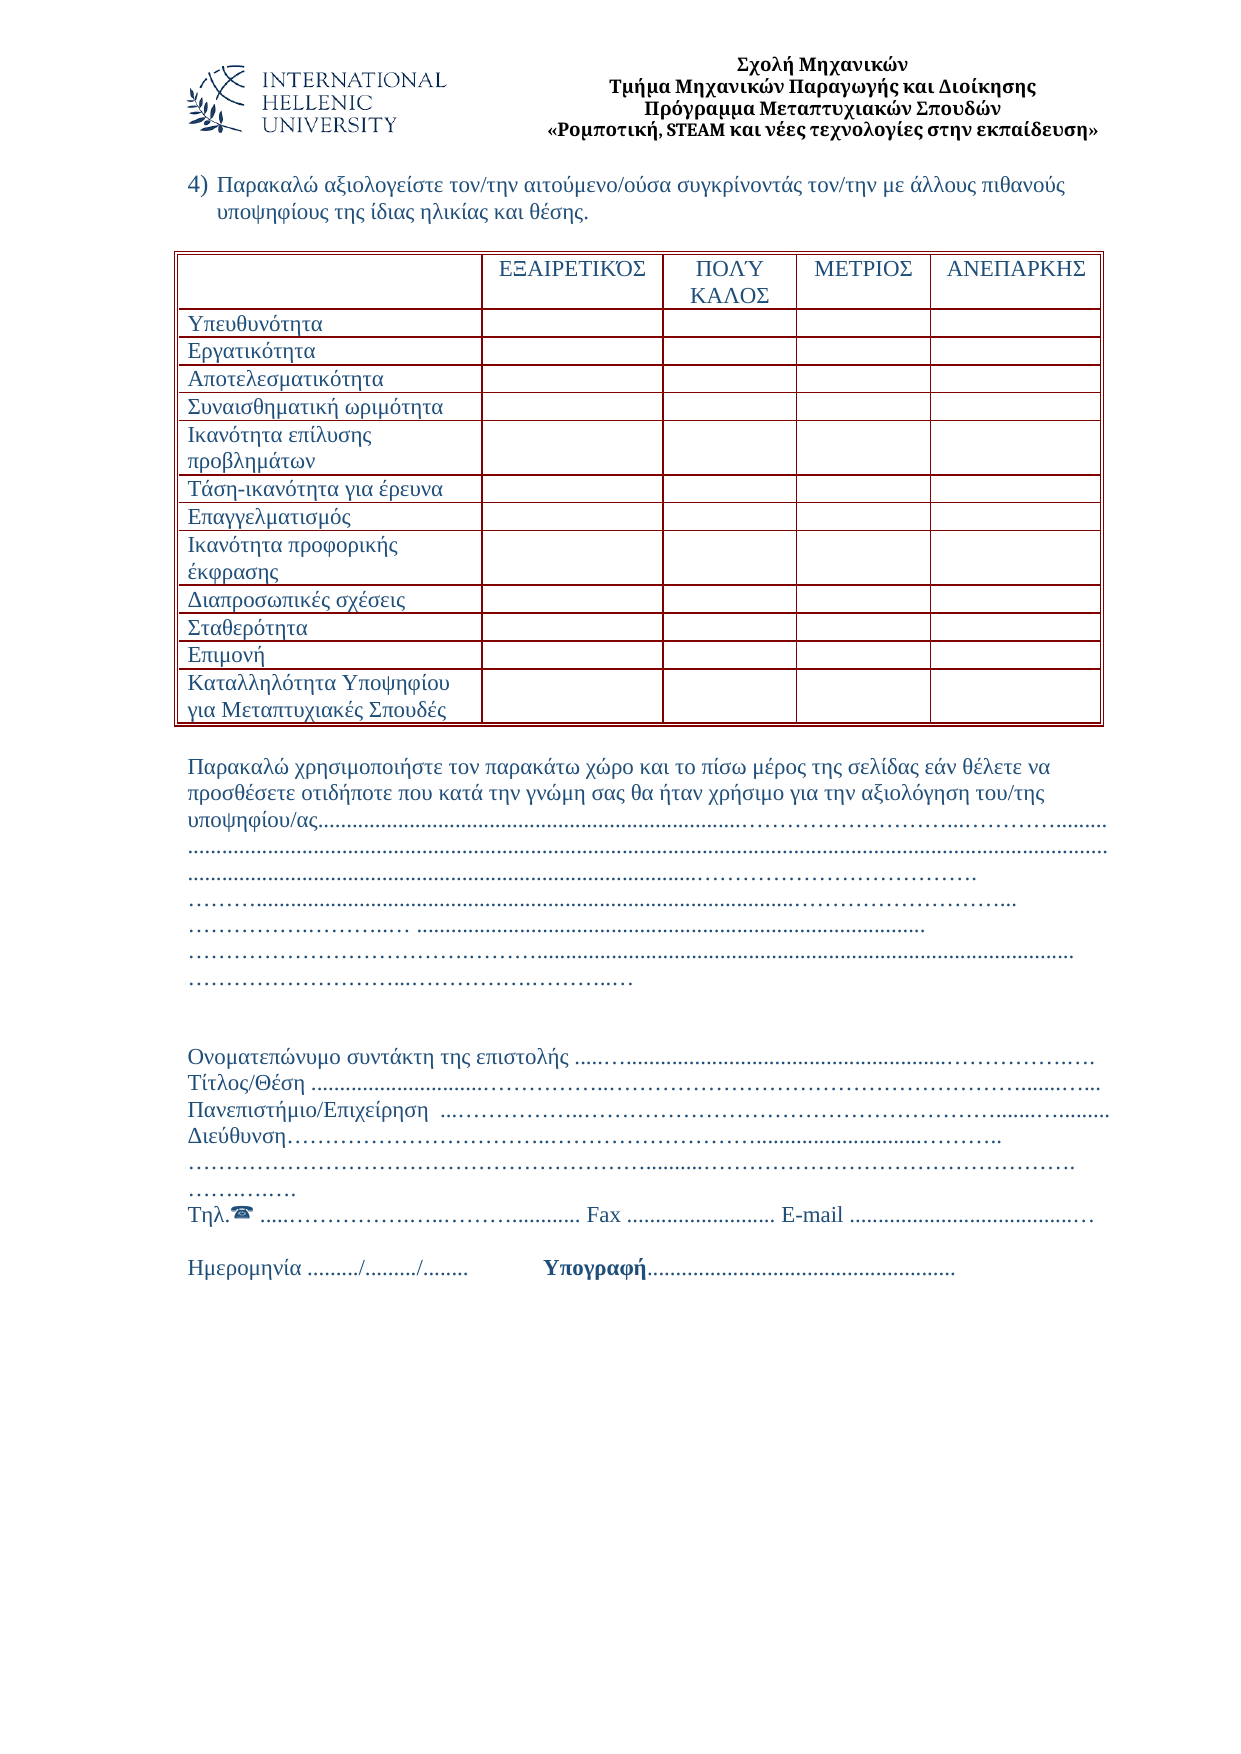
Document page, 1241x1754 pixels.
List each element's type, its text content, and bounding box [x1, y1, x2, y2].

list Παρακαλώ αξιολογείστε τον/την αιτούμενο/ούσα συγκρίνοντάς τον/την με άλλους πιθανούς υποψηφίους της ίδιας ηλικίας και θέσης. [187, 169, 1107, 224]
text Ονοματεπώνυμο συντάκτη της επιστολής .....…........................................................…………….…. [187, 1043, 1113, 1069]
table_cell Αποτελεσματικότητα [178, 365, 481, 392]
table_header [178, 255, 481, 308]
text ..........................................................................................................................................................................................................................................................……………………………….………..............................................................................................………………………...…………….………..… .........................................................................................……………………………….………..............................................................................................………………………...…………….………..… [187, 832, 1113, 990]
table_cell [664, 642, 796, 668]
table_cell [797, 503, 930, 530]
table_cell [483, 338, 662, 364]
table_cell [931, 366, 1100, 392]
table_cell [483, 670, 662, 722]
table_cell Επιμονή [178, 641, 481, 668]
table_cell [483, 614, 662, 640]
table_cell [664, 338, 796, 364]
table_cell [664, 614, 796, 640]
table_cell Ικανότητα επίλυσης προβλημάτων [178, 421, 481, 474]
text Τηλ. .....…………….…..………............ Fax .......................... E-mail .......................................… [187, 1201, 1113, 1227]
table_cell Ικανότητα προφορικής έκφρασης [178, 531, 481, 584]
table_cell [931, 338, 1100, 364]
table_cell [931, 476, 1100, 502]
table_cell [797, 421, 930, 474]
table_cell [931, 586, 1100, 612]
text Διεύθυνση……………………………..……………………….............................………..……………………………………………………..........………………………………………….…….….…. [187, 1122, 1113, 1201]
table_cell Τάση-ικανότητα για έρευνα [178, 475, 481, 502]
table_cell [664, 531, 796, 584]
table_cell [664, 670, 796, 722]
table_cell Συναισθηματική ωριμότητα [178, 393, 481, 420]
table_cell [483, 476, 662, 502]
table_cell [797, 531, 930, 584]
table_cell [797, 393, 930, 420]
table_cell Εργατικότητα [178, 337, 481, 364]
table_cell [797, 614, 930, 640]
text Τίτλος/Θέση ..............................……………..……………………………………………….......…... [187, 1069, 1113, 1096]
table_cell [797, 338, 930, 364]
table_cell Διαπροσωπικές σχέσεις [178, 585, 481, 612]
text Ημερομηνία ........./........./........ Υπογραφή...................................................... [187, 1254, 1113, 1280]
table_cell [483, 393, 662, 420]
text Παρακαλώ χρησιμοποιήστε τον παρακάτω χώρο και το πίσω μέρος της σελίδας εάν θέλετε να προσθέσετε οτιδήποτε που κατά την γνώμη σας θα ήταν χρήσιμο για την αξιολόγηση του/της υποψηφίου/ας..........................................................................………………………...…………......... [187, 753, 1113, 832]
table_cell [797, 670, 930, 722]
table_cell Υπευθυνότητα [178, 309, 481, 336]
picture [171, 53, 459, 141]
table_cell [664, 421, 796, 474]
table_cell [931, 670, 1100, 722]
table_cell [797, 366, 930, 392]
table_cell [931, 642, 1100, 668]
table_header πολύ καλοσ [664, 255, 796, 308]
table_cell [483, 366, 662, 392]
table_header μετριοσ [797, 255, 930, 308]
table_header Εξαιρετικός [483, 255, 662, 308]
table_cell [664, 310, 796, 336]
table_cell [931, 310, 1100, 336]
table_cell [483, 421, 662, 474]
table_cell [931, 614, 1100, 640]
table_cell [483, 642, 662, 668]
text Πανεπιστήμιο/Επιχείρηση ...……………..……………………………………………….......…......... [187, 1096, 1113, 1122]
table_cell [931, 503, 1100, 530]
table_cell [664, 476, 796, 502]
table_cell [483, 503, 662, 530]
table_cell [664, 503, 796, 530]
table_cell [664, 393, 796, 420]
table_cell [664, 586, 796, 612]
table_cell Καταλληλότητα Υποψηφίου για Μεταπτυχιακές Σπουδές [178, 669, 481, 722]
table_cell [931, 393, 1100, 420]
table_cell [483, 310, 662, 336]
table_cell Σταθερότητα [178, 613, 481, 640]
table_cell Επαγγελματισμός [178, 503, 481, 530]
table_cell [483, 586, 662, 612]
table_cell [797, 476, 930, 502]
table_cell [797, 586, 930, 612]
table_header ανεπαρκησ [931, 255, 1100, 308]
table_cell [931, 531, 1100, 584]
table_cell [797, 642, 930, 668]
table_cell [931, 421, 1100, 474]
table_cell [483, 531, 662, 584]
table_cell [664, 366, 796, 392]
table_cell [797, 310, 930, 336]
